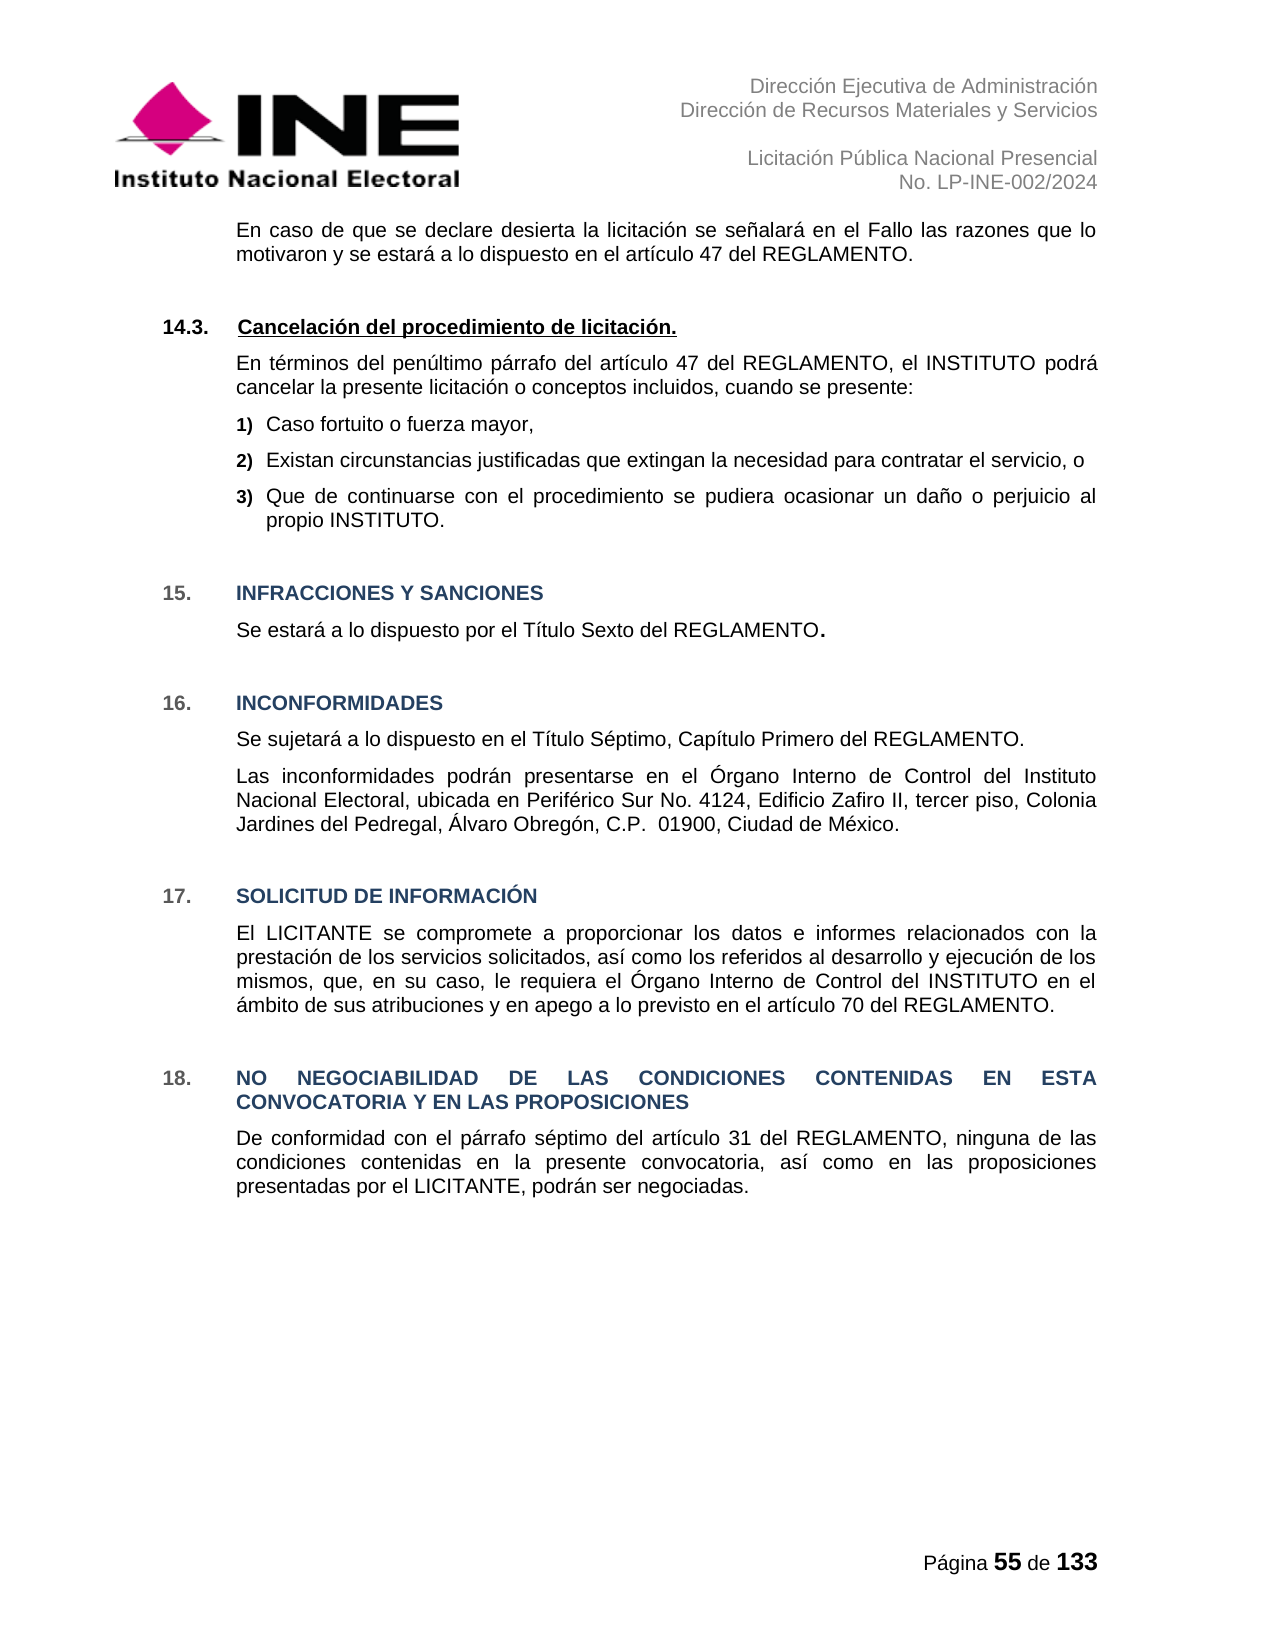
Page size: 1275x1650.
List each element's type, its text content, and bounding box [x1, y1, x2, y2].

picture [115, 82, 459, 187]
text Se sujetará a lo dispuesto en el Título Séptimo, Capítulo Primero del REGLAMENTO. [236, 727, 1098, 751]
text El LICITANTE se compromete a proporcionar los datos e informes relacionados con la prestación de los servicios solicitados, así como los referidos al desarrollo y ejecución de los mismos, que, en su caso, le requiera el Órgano Interno de Control del INSTITUTO en el ámbito de sus atribuciones y en apego a lo previsto en el artículo 70 del REGLAMENTO. [236, 921, 1098, 1017]
list Caso fortuito o fuerza mayor, [236, 411, 1098, 435]
list Existan circunstancias justificadas que extingan la necesidad para contratar el servicio, o [236, 448, 1098, 472]
text Las inconformidades podrán presentarse en el Órgano Interno de Control del Instituto Nacional Electoral, ubicada en Periférico Sur No. 4124, Edificio Zafiro II, tercer piso, Colonia Jardines del Pedregal, Álvaro Obregón, C.P. 01900, Ciudad de México. [236, 763, 1098, 835]
subtitle INCONFORMIDADES [162, 691, 1098, 714]
subtitle Cancelación del procedimiento de licitación. [162, 314, 1098, 338]
text De conformidad con el párrafo séptimo del artículo 31 del REGLAMENTO, ninguna de las condiciones contenidas en la presente convocatoria, así como en las proposiciones presentadas por el LICITANTE, podrán ser negociadas. [236, 1126, 1098, 1198]
subtitle INFRACCIONES Y SANCIONES [162, 581, 1098, 605]
text En términos del penúltimo párrafo del artículo 47 del REGLAMENTO, el INSTITUTO podrá cancelar la presente licitación o conceptos incluidos, cuando se presente: [236, 351, 1098, 399]
text En caso de que se declare desierta la licitación se señalará en el Fallo las razones que lo motivaron y se estará a lo dispuesto en el artículo 47 del REGLAMENTO. [236, 218, 1098, 266]
text Se estará a lo dispuesto por el Título Sexto del REGLAMENTO. [236, 618, 1098, 642]
subtitle SOLICITUD DE INFORMACIÓN [162, 884, 1098, 908]
list Que de continuarse con el procedimiento se pudiera ocasionar un daño o perjuicio al propio INSTITUTO. [236, 484, 1098, 532]
subtitle NO NEGOCIABILIDAD DE LAS CONDICIONES CONTENIDAS EN ESTA CONVOCATORIA Y EN LAS PROPOSICIONES [162, 1066, 1098, 1113]
